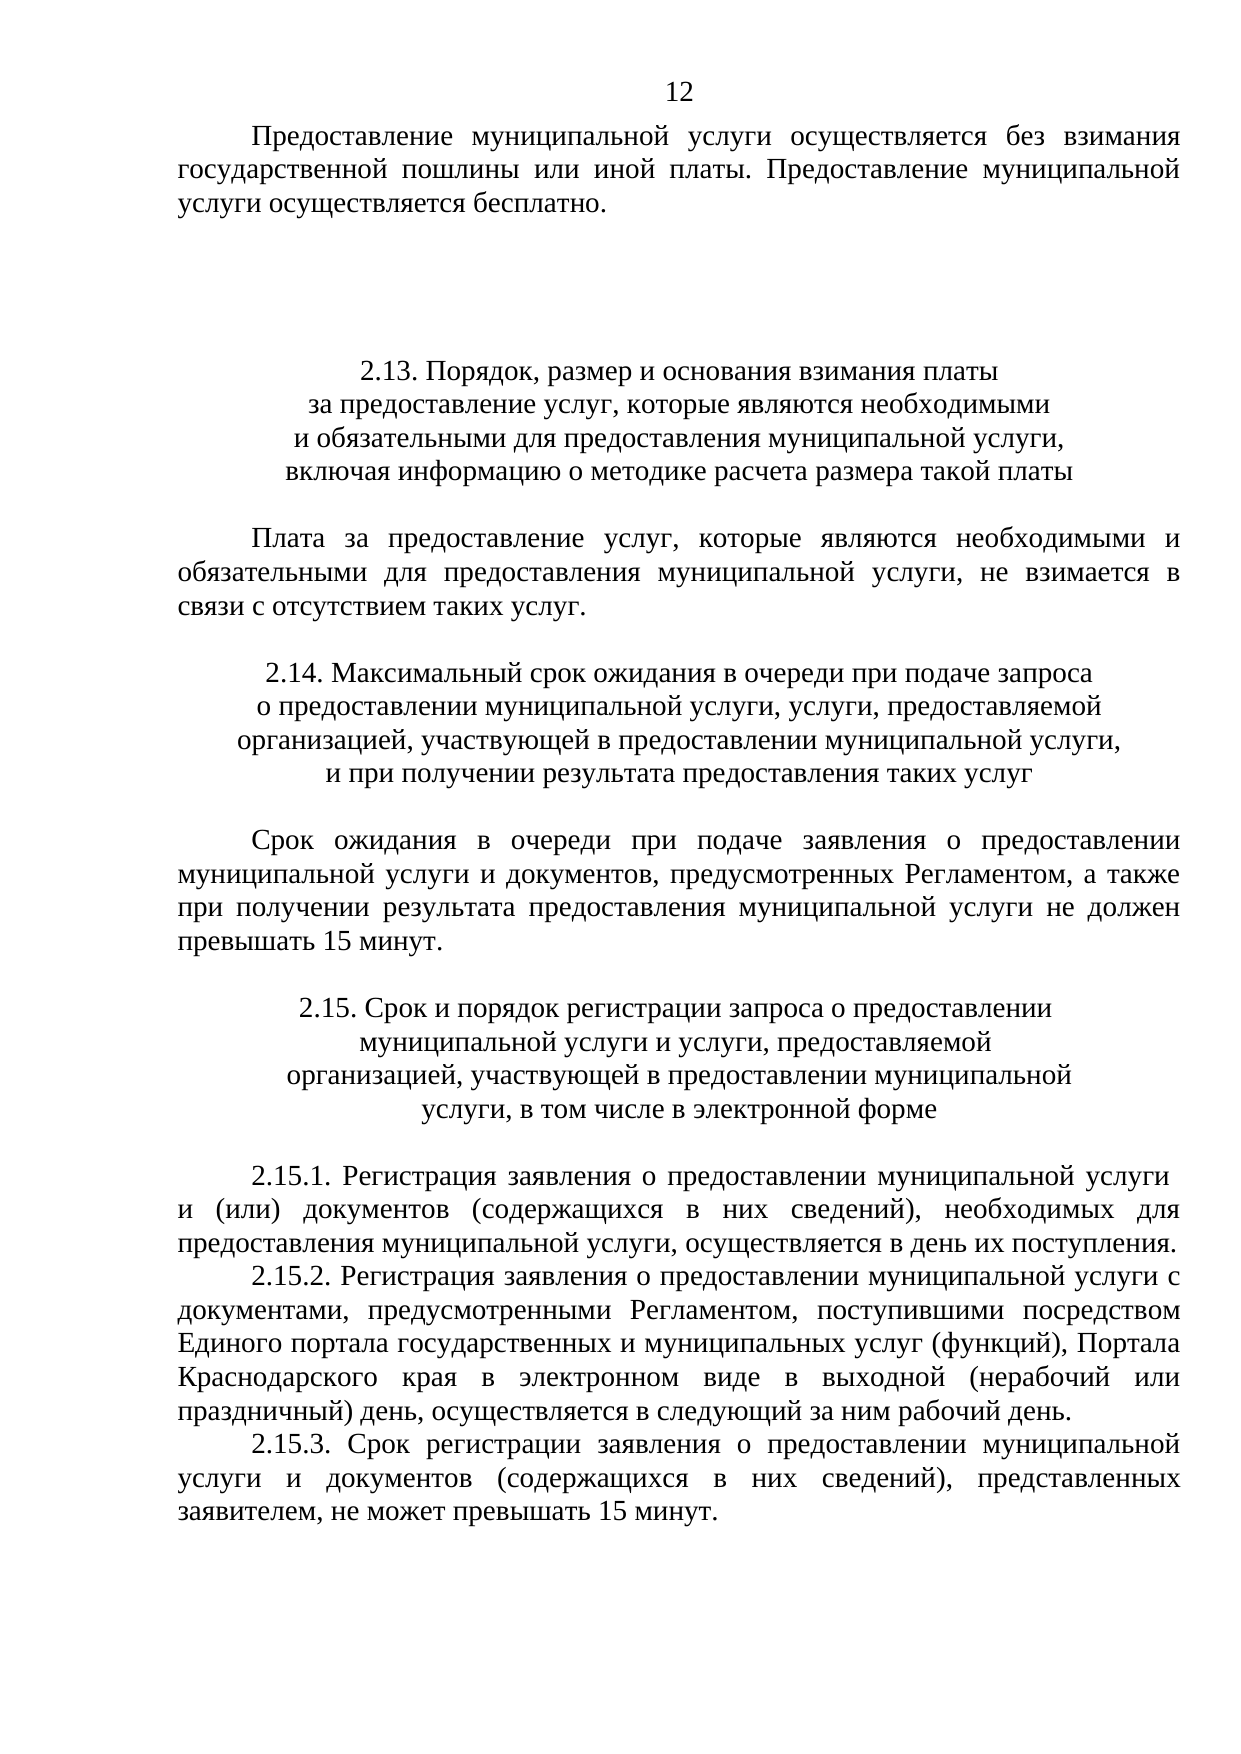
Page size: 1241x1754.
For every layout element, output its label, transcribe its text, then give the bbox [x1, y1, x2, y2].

text 2.13. Порядок, размер и основания взимания платы [177, 353, 1181, 386]
text за предоставление услуг, которые являются необходимыми [177, 386, 1181, 420]
text организацией, участвующей в предоставлении муниципальной услуги, [177, 722, 1181, 755]
text 2.15.1. Регистрация заявления о предоставлении муниципальной услуги и (или) документов (содержащихся в них сведений), необходимых для предоставления муниципальной услуги, осуществляется в день их поступления. [177, 1158, 1181, 1258]
text 2.15. Срок и порядок регистрации запроса о предоставлении муниципальной услуги и услуги, предоставляемой организацией, участвующей в предоставлении муниципальной [177, 990, 1181, 1091]
text включая информацию о методике расчета размера такой платы [177, 453, 1181, 487]
text 2.15.3. Срок регистрации заявления о предоставлении муниципальной услуги и документов (содержащихся в них сведений), представленных заявителем, не может превышать 15 минут. [177, 1426, 1181, 1527]
text и обязательными для предоставления муниципальной услуги, [177, 420, 1181, 453]
text Предоставление муниципальной услуги осуществляется без взимания государственной пошлины или иной платы. Предоставление муниципальной услуги осуществляется бесплатно. [177, 118, 1181, 219]
text и при получении результата предоставления таких услуг [177, 755, 1181, 789]
text Плата за предоставление услуг, которые являются необходимыми и обязательными для предоставления муниципальной услуги, не взимается в связи с отсутствием таких услуг. [177, 521, 1181, 621]
text услуги, в том числе в электронной форме [177, 1091, 1181, 1124]
text 2.14. Максимальный срок ожидания в очереди при подаче запроса [177, 655, 1181, 688]
text Срок ожидания в очереди при подаче заявления о предоставлении муниципальной услуги и документов, предусмотренных Регламентом, а также при получении результата предоставления муниципальной услуги не должен превышать 15 минут. [177, 822, 1181, 957]
text о предоставлении муниципальной услуги, услуги, предоставляемой [177, 688, 1181, 722]
text 2.15.2. Регистрация заявления о предоставлении муниципальной услуги с документами, предусмотренными Регламентом, поступившими посредством Единого портала государственных и муниципальных услуг (функций), Портала Краснодарского края в электронном виде в выходной (нерабочий или праздничный) день, осуществляется в следующий за ним рабочий день. [177, 1258, 1181, 1426]
